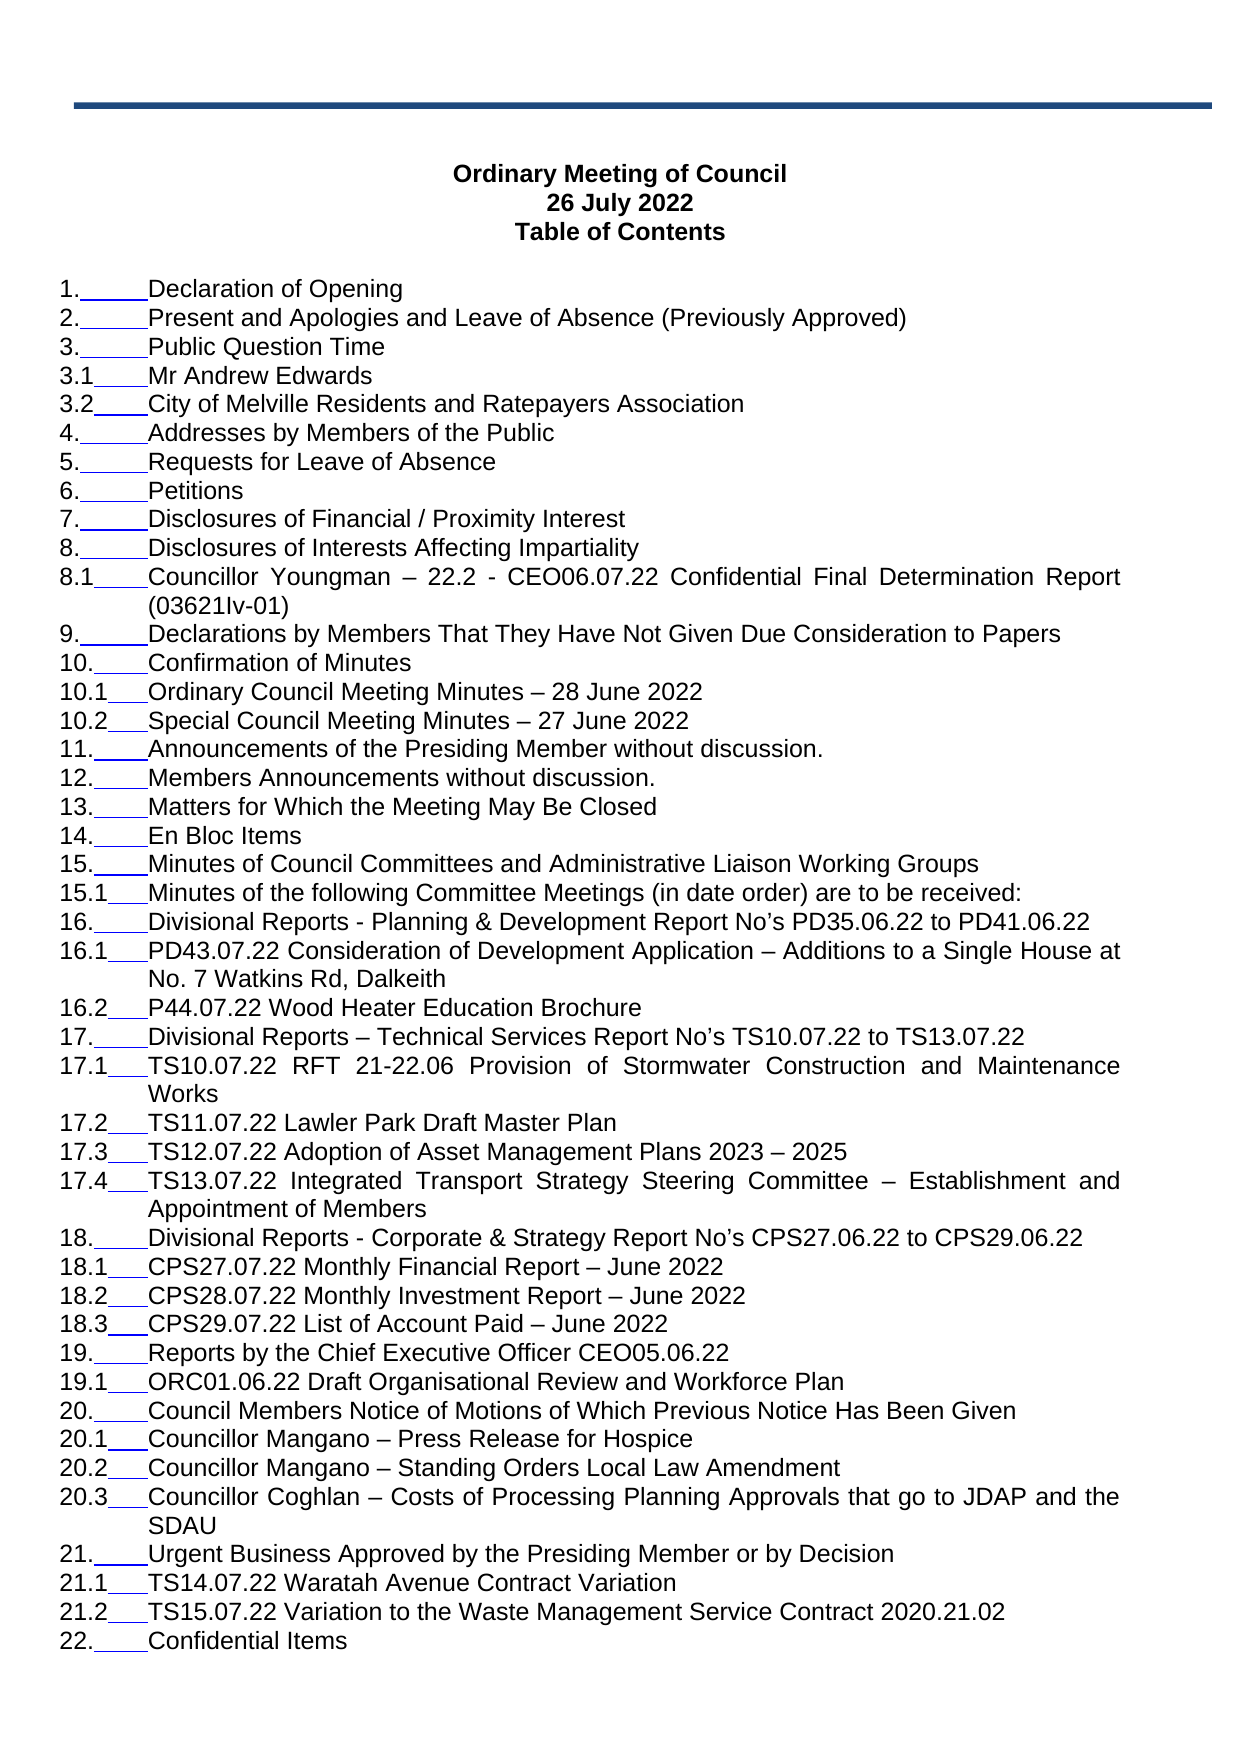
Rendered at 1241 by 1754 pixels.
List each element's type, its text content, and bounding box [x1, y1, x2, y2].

text 13. Matters for Which the Meeting May Be Closed 10 [59, 792, 1122, 821]
text 8.1 Councillor Youngman – 22.2 - CEO06.07.22 Confidential Final Determination Report (03621Iv-01) 9 [59, 562, 1122, 619]
text 4. Addresses by Members of the Public 8 [59, 418, 1122, 447]
text Ordinary Meeting of Council [118, 159, 1122, 188]
text 1. Declaration of Opening 5 [59, 274, 1122, 303]
text 17.3 TS12.07.22 Adoption of Asset Management Plans 2023 – 2025 37 [59, 1137, 1122, 1166]
text Table of Contents [118, 217, 1122, 246]
text 2. Present and Apologies and Leave of Absence (Previously Approved) 5 [59, 303, 1122, 332]
text 18.2 CPS28.07.22 Monthly Investment Report – June 2022 60 [59, 1281, 1122, 1309]
text 10.2 Special Council Meeting Minutes – 27 June 2022 9 [59, 706, 1122, 734]
text 12. Members Announcements without discussion. 10 [59, 763, 1122, 792]
text 6. Petitions 8 [59, 476, 1122, 504]
text 20.2 Councillor Mangano – Standing Orders Local Law Amendment 78 [59, 1453, 1122, 1482]
text 17. Divisional Reports – Technical Services Report No’s TS10.07.22 to TS13.07.22 23 [59, 1022, 1122, 1051]
text 18.3 CPS29.07.22 List of Account Paid – June 2022 64 [59, 1309, 1122, 1338]
text 20.1 Councillor Mangano – Press Release for Hospice 77 [59, 1424, 1122, 1453]
text 18.1 CPS27.07.22 Monthly Financial Report – June 2022 54 [59, 1252, 1122, 1281]
text 3.2 City of Melville Residents and Ratepayers Association 7 [59, 389, 1122, 418]
text 15.1 Minutes of the following Committee Meetings (in date order) are to be received: 11 [59, 878, 1122, 907]
text 21. Urgent Business Approved by the Presiding Member or by Decision 82 [59, 1539, 1122, 1568]
text 16.2 P44.07.22 Wood Heater Education Brochure 19 [59, 993, 1122, 1022]
text 10. Confirmation of Minutes 9 [59, 648, 1122, 677]
text 19.1 ORC01.06.22 Draft Organisational Review and Workforce Plan 67 [59, 1367, 1122, 1396]
text 17.1 TS10.07.22 RFT 21-22.06 Provision of Stormwater Construction and Maintenance Works 23 [59, 1051, 1122, 1108]
text 19. Reports by the Chief Executive Officer CEO05.06.22 67 [59, 1338, 1122, 1367]
text 11. Announcements of the Presiding Member without discussion. 10 [59, 734, 1122, 763]
text 22. Confidential Items 92 [59, 1626, 1122, 1654]
text 14. En Bloc Items 10 [59, 821, 1122, 849]
text 21.1 TS14.07.22 Waratah Avenue Contract Variation 82 [59, 1568, 1122, 1597]
text 15. Minutes of Council Committees and Administrative Liaison Working Groups 11 [59, 849, 1122, 878]
text 5. Requests for Leave of Absence 8 [59, 447, 1122, 476]
text 18. Divisional Reports - Corporate & Strategy Report No’s CPS27.06.22 to CPS29.06.22 54 [59, 1223, 1122, 1252]
text 17.4 TS13.07.22 Integrated Transport Strategy Steering Committee – Establishment and Appointment of Members 45 [59, 1166, 1122, 1223]
text 7. Disclosures of Financial / Proximity Interest 8 [59, 504, 1122, 533]
text 26 July 2022 [118, 188, 1122, 217]
text 3. Public Question Time 6 [59, 332, 1122, 361]
text 21.2 TS15.07.22 Variation to the Waste Management Service Contract 2020.21.02 87 [59, 1597, 1122, 1626]
text 10.1 Ordinary Council Meeting Minutes – 28 June 2022 9 [59, 677, 1122, 706]
text 8. Disclosures of Interests Affecting Impartiality 9 [59, 533, 1122, 562]
text 17.2 TS11.07.22 Lawler Park Draft Master Plan 28 [59, 1108, 1122, 1137]
text 9. Declarations by Members That They Have Not Given Due Consideration to Papers 9 [59, 619, 1122, 648]
text 20.3 Councillor Coghlan – Costs of Processing Planning Approvals that go to JDAP and the SDAU 80 [59, 1482, 1122, 1539]
text 20. Council Members Notice of Motions of Which Previous Notice Has Been Given 77 [59, 1396, 1122, 1424]
text 16.1 PD43.07.22 Consideration of Development Application – Additions to a Single House at No. 7 Watkins Rd, Dalkeith 12 [59, 936, 1122, 993]
text 3.1 Mr Andrew Edwards 6 [59, 361, 1122, 389]
text 16. Divisional Reports - Planning & Development Report No’s PD35.06.22 to PD41.06.22 12 [59, 907, 1122, 936]
